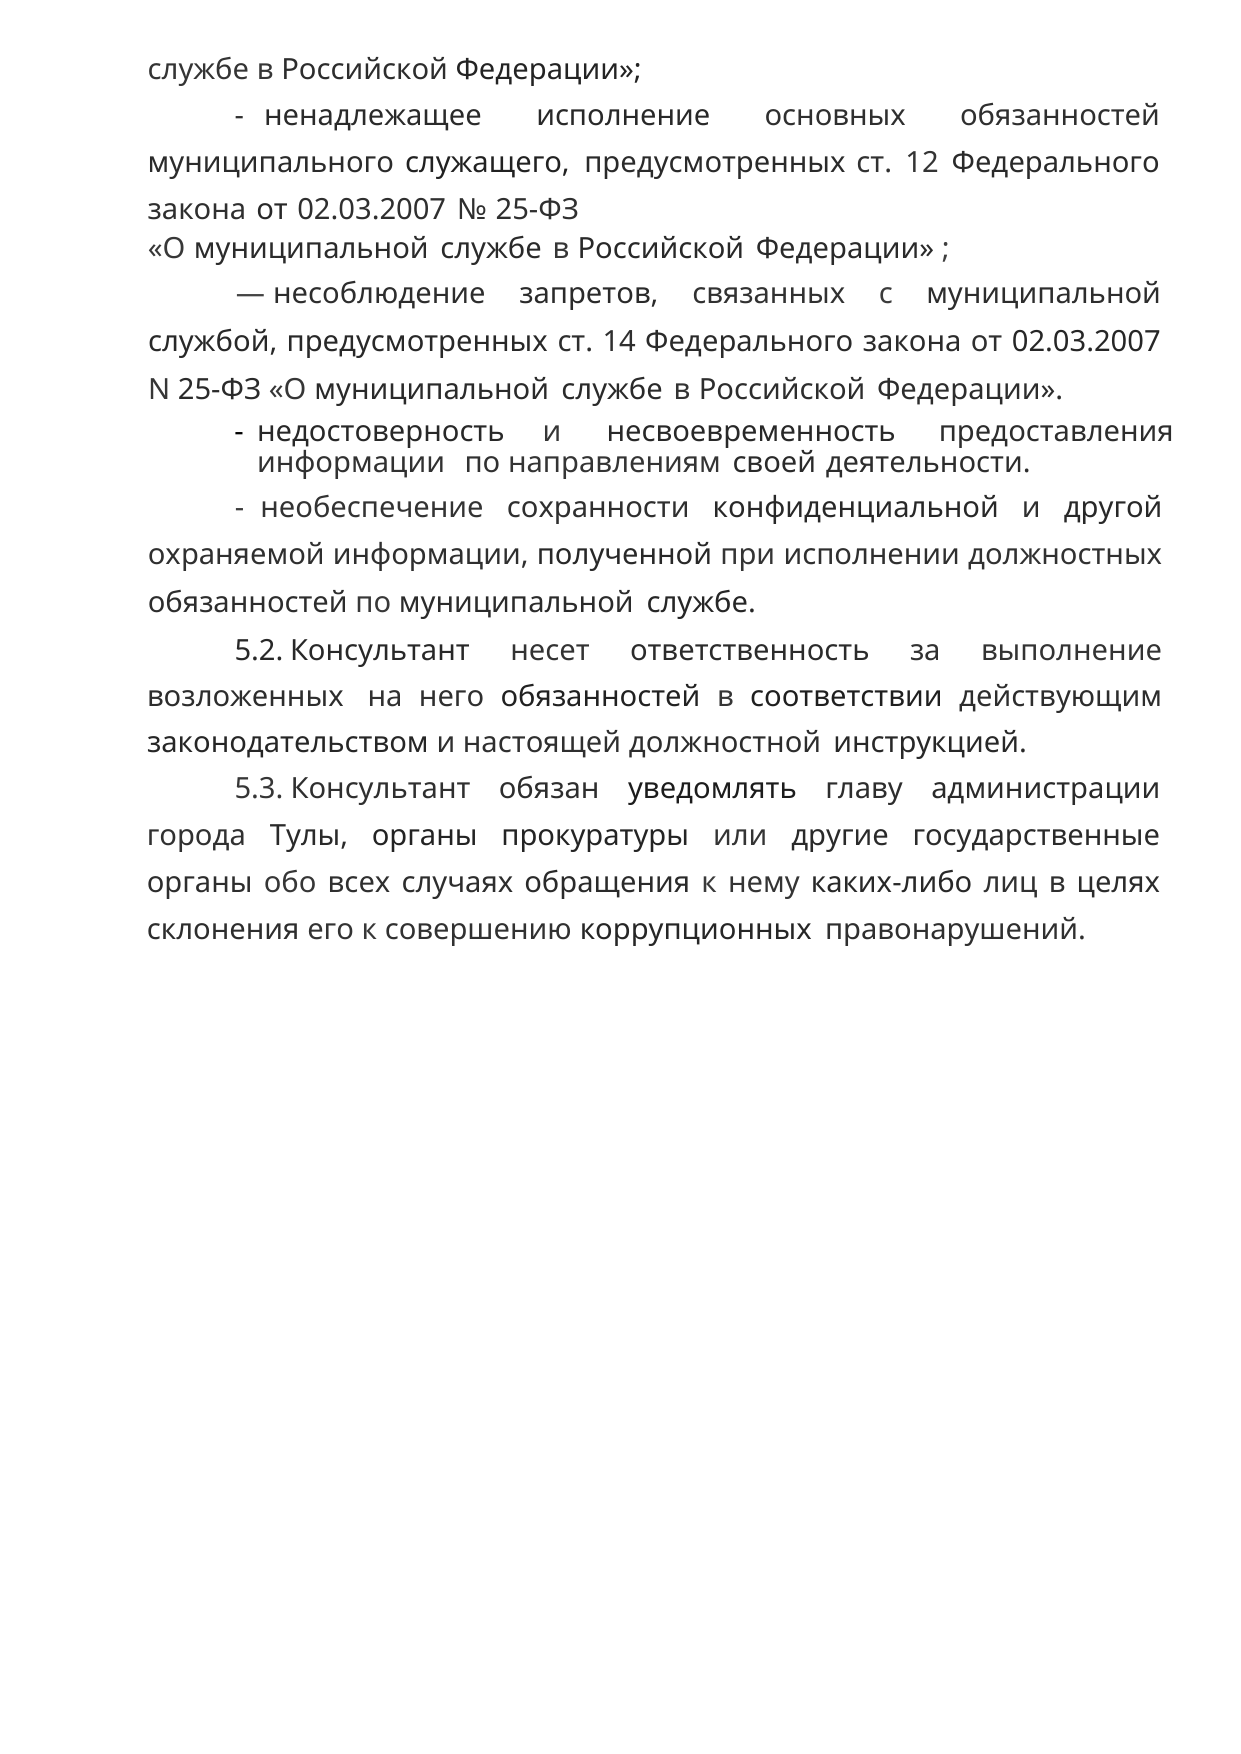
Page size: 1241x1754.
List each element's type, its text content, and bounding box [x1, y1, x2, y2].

list Консультант несет ответственность за выполнение возложенных на него обязанностей в соответствии действующим законодательством и настоящей должностной инструкцией. [147, 629, 1162, 761]
list Консультант обязан уведомлять главу администрации города Тулы, органы прокуратуры или другие государственные органы обо всех случаях обращения к нему каких-либо лиц в целях склонения его к совершению коррупционных правонарушений. [147, 768, 1161, 948]
list недостоверность и несвоевременность предоставления информации по направлениям своей деятельности. [234, 416, 1173, 479]
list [147, 48, 1159, 88]
text «О муниципальной службе в Российской Федерации» ; [148, 235, 1173, 265]
list несоблюдение запретов, связанных с муниципальной службой, предусмотренных ст. 14 Федерального закона от 02.03.2007 N 25-ФЗ «О муниципальной службе в Российской Федерации». [148, 273, 1161, 408]
list необеспечение сохранности конфиденциальной и другой охраняемой информации, полученной при исполнении должностных обязанностей по муниципальной службе. [148, 486, 1162, 621]
list ненадлежащее исполнение основных обязанностей муниципального служащего, предусмотренных ст. 12 Федерального закона от 02.03.2007 № 25-ФЗ [147, 94, 1160, 228]
